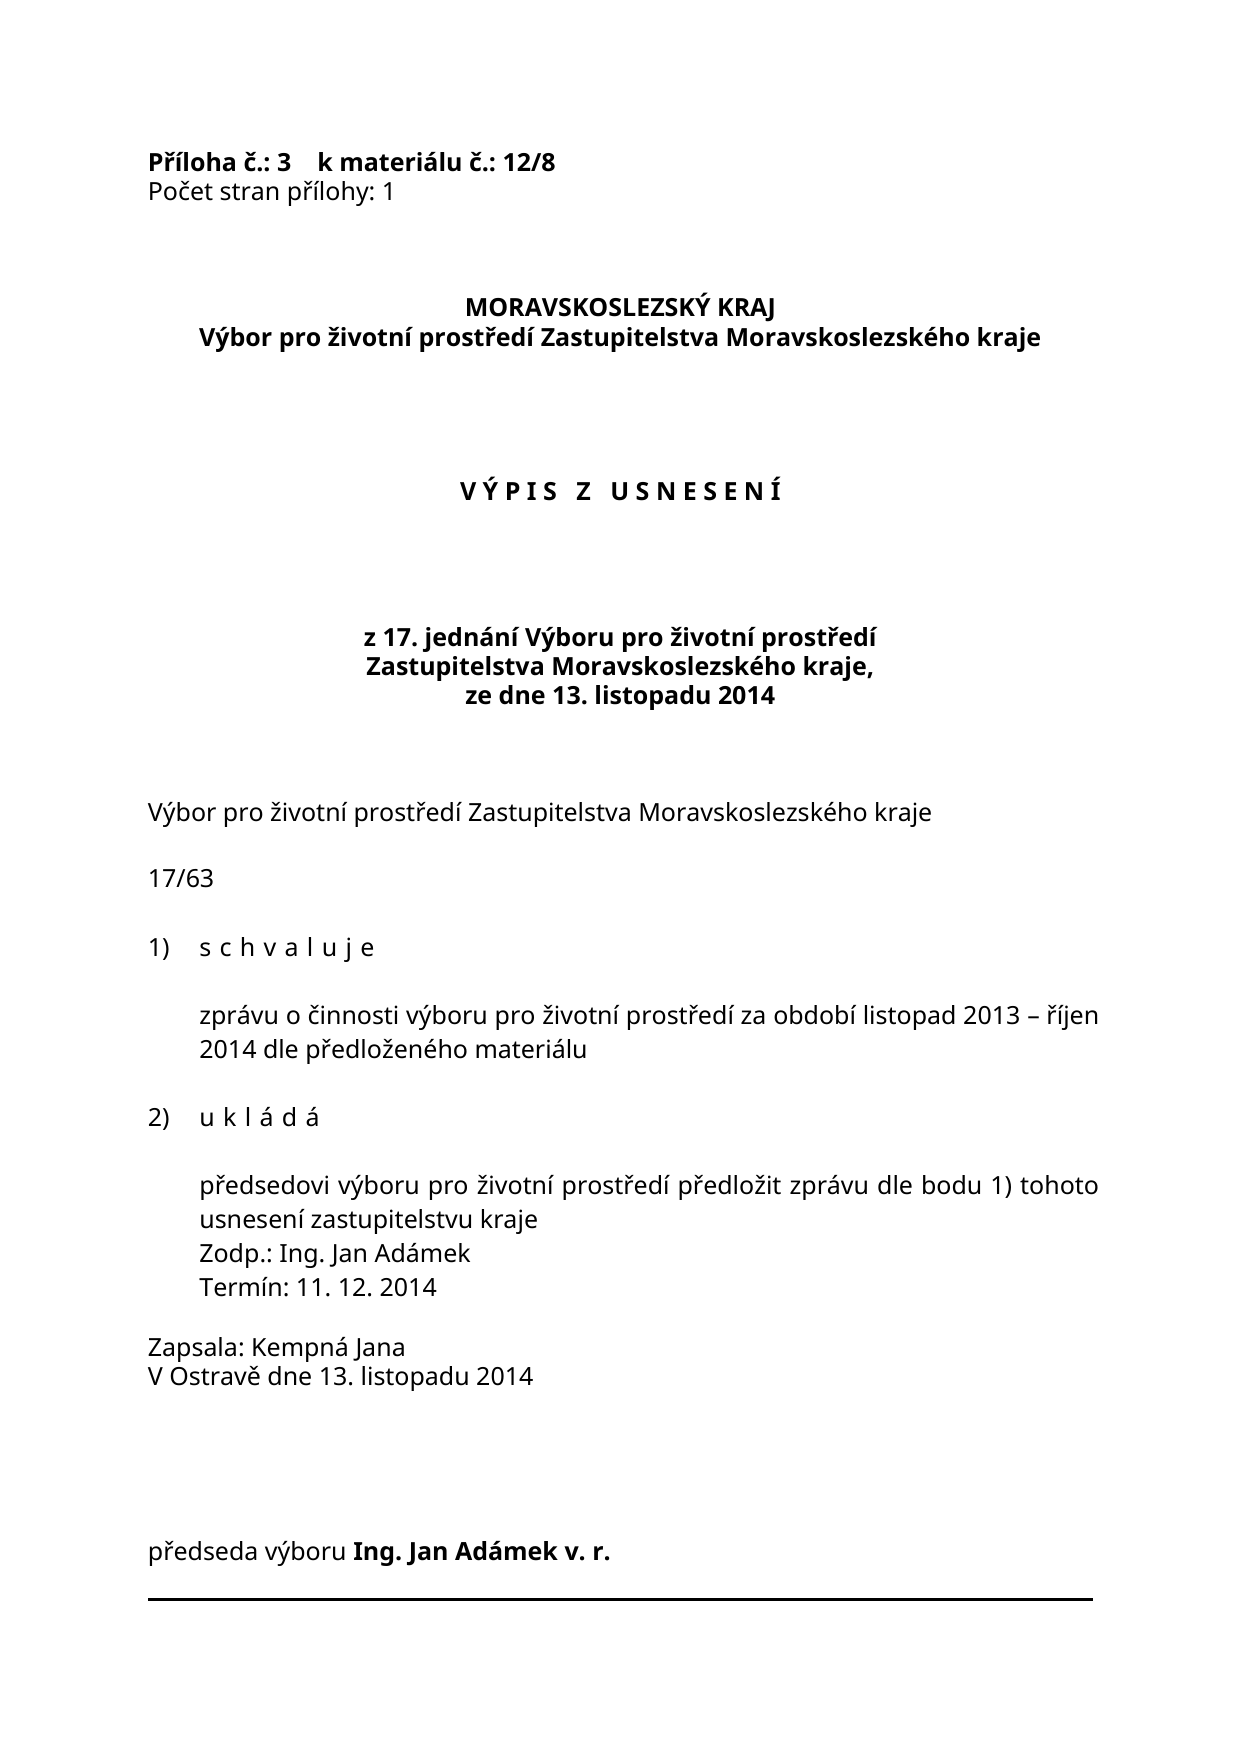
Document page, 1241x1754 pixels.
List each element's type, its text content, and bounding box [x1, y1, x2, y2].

table_cell ukládá předsedovi výboru pro životní prostředí předložit zprávu dle bodu 1) tohoto usnesení zastupitelstvu kraje Zodp.: Ing. Jan Adámek Termín: 11. 12. 2014 [192, 1065, 1107, 1304]
subtitle V Ý P I S Z U S N E S E N Í [148, 473, 1093, 507]
text Zastupitelstva Moravskoslezského kraje, [148, 652, 1093, 681]
text z 17. jednání Výboru pro životní prostředí [148, 623, 1093, 652]
text Zapsala: Kempná Jana [148, 1333, 1093, 1362]
text Výbor pro životní prostředí Zastupitelstva Moravskoslezského kraje [148, 323, 1093, 352]
table_cell 1) [140, 929, 192, 1065]
text Výbor pro životní prostředí Zastupitelstva Moravskoslezského kraje [148, 798, 1093, 827]
table_header 17/63 [140, 827, 1107, 929]
text ze dne 13. listopadu 2014 [148, 681, 1093, 710]
text Počet stran přílohy: 1 [148, 177, 1093, 206]
text V Ostravě dne 13. listopadu 2014 [148, 1362, 1093, 1391]
text Příloha č.: 3 k materiálu č.: 12/8 [148, 148, 1093, 177]
table_cell schvaluje zprávu o činnosti výboru pro životní prostředí za období listopad 2013 – říjen 2014 dle předloženého materiálu [192, 929, 1107, 1065]
table_cell 2) [140, 1065, 192, 1304]
text Moravskoslezský kraj [148, 293, 1093, 323]
text předseda výboru v. r. [148, 1537, 1093, 1566]
